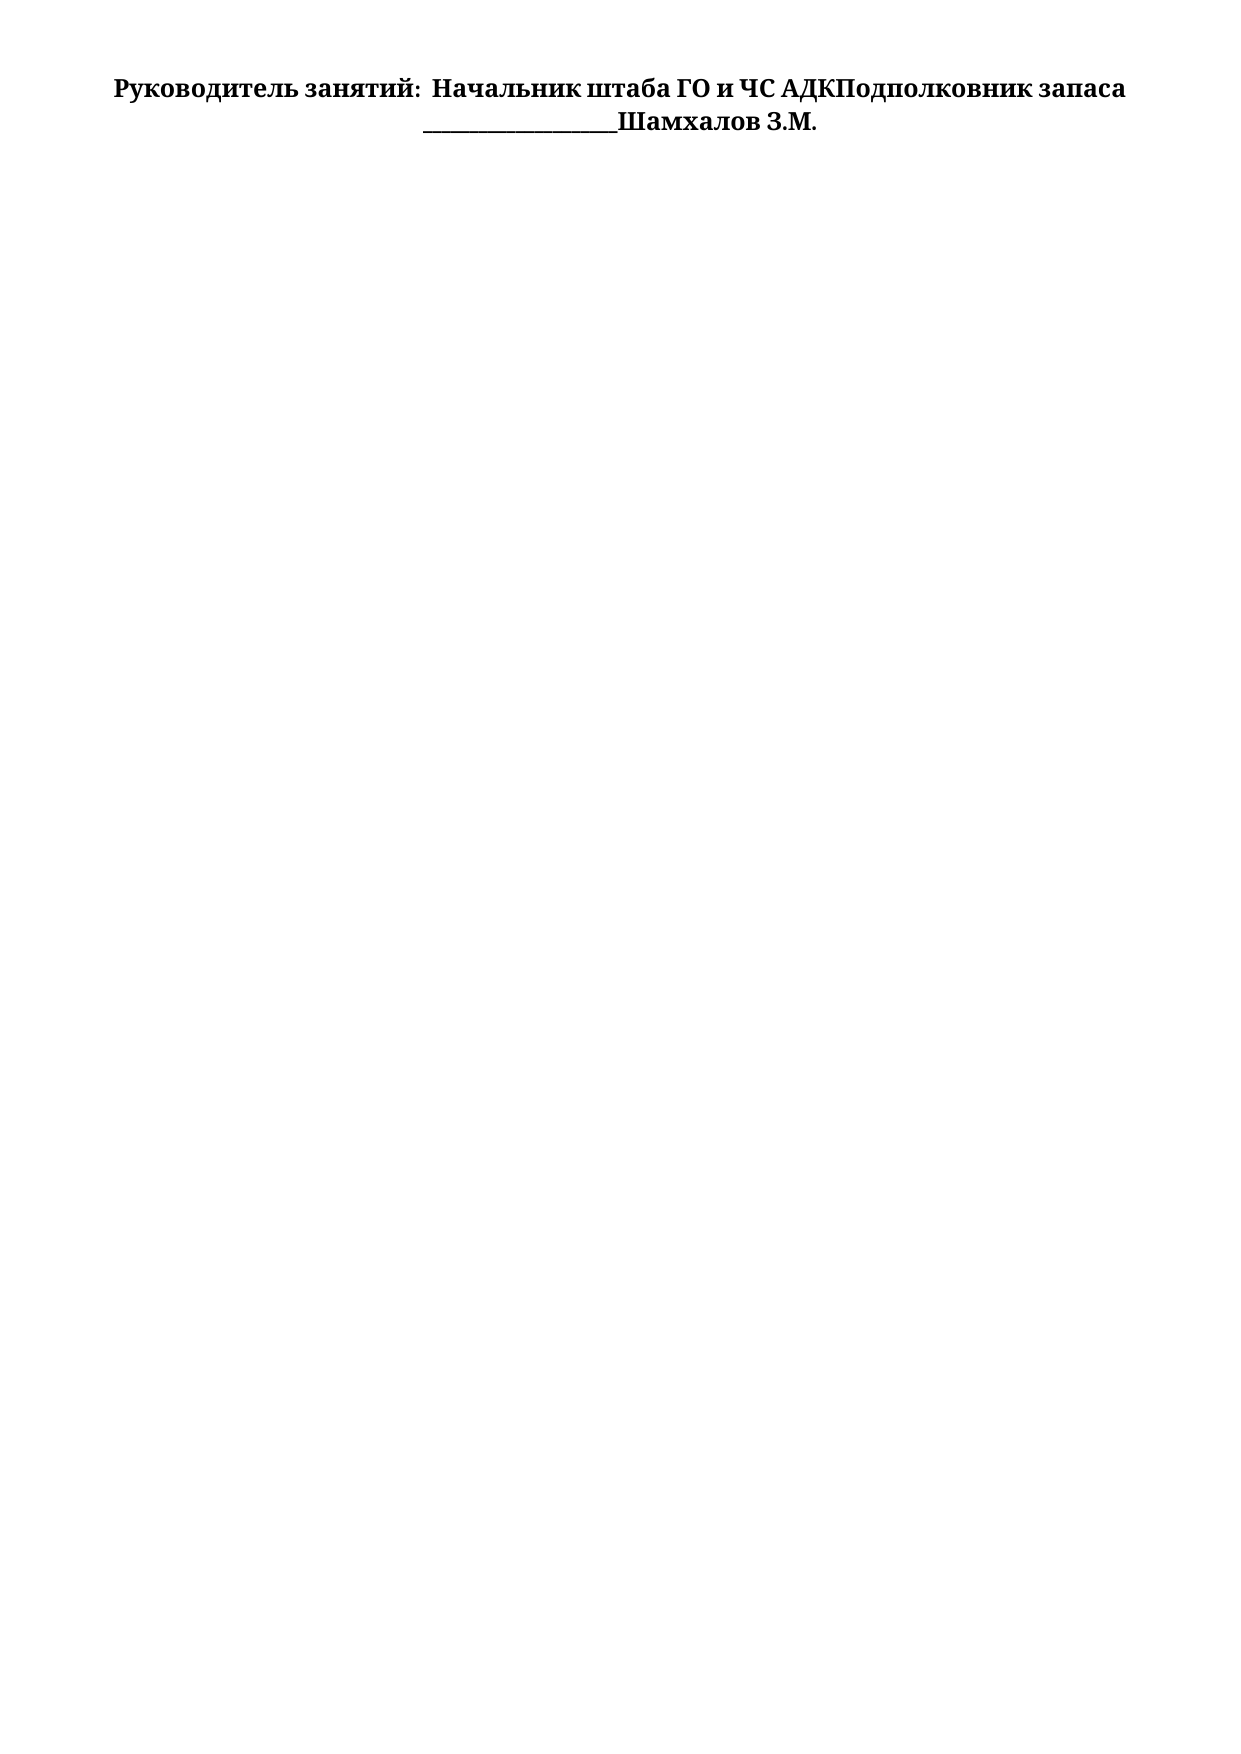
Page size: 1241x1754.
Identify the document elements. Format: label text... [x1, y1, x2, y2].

text Руководитель занятий: Начальник штаба ГО и ЧС АДКПодполковник запаса _____________________Шамхалов З.М. [75, 75, 1165, 137]
